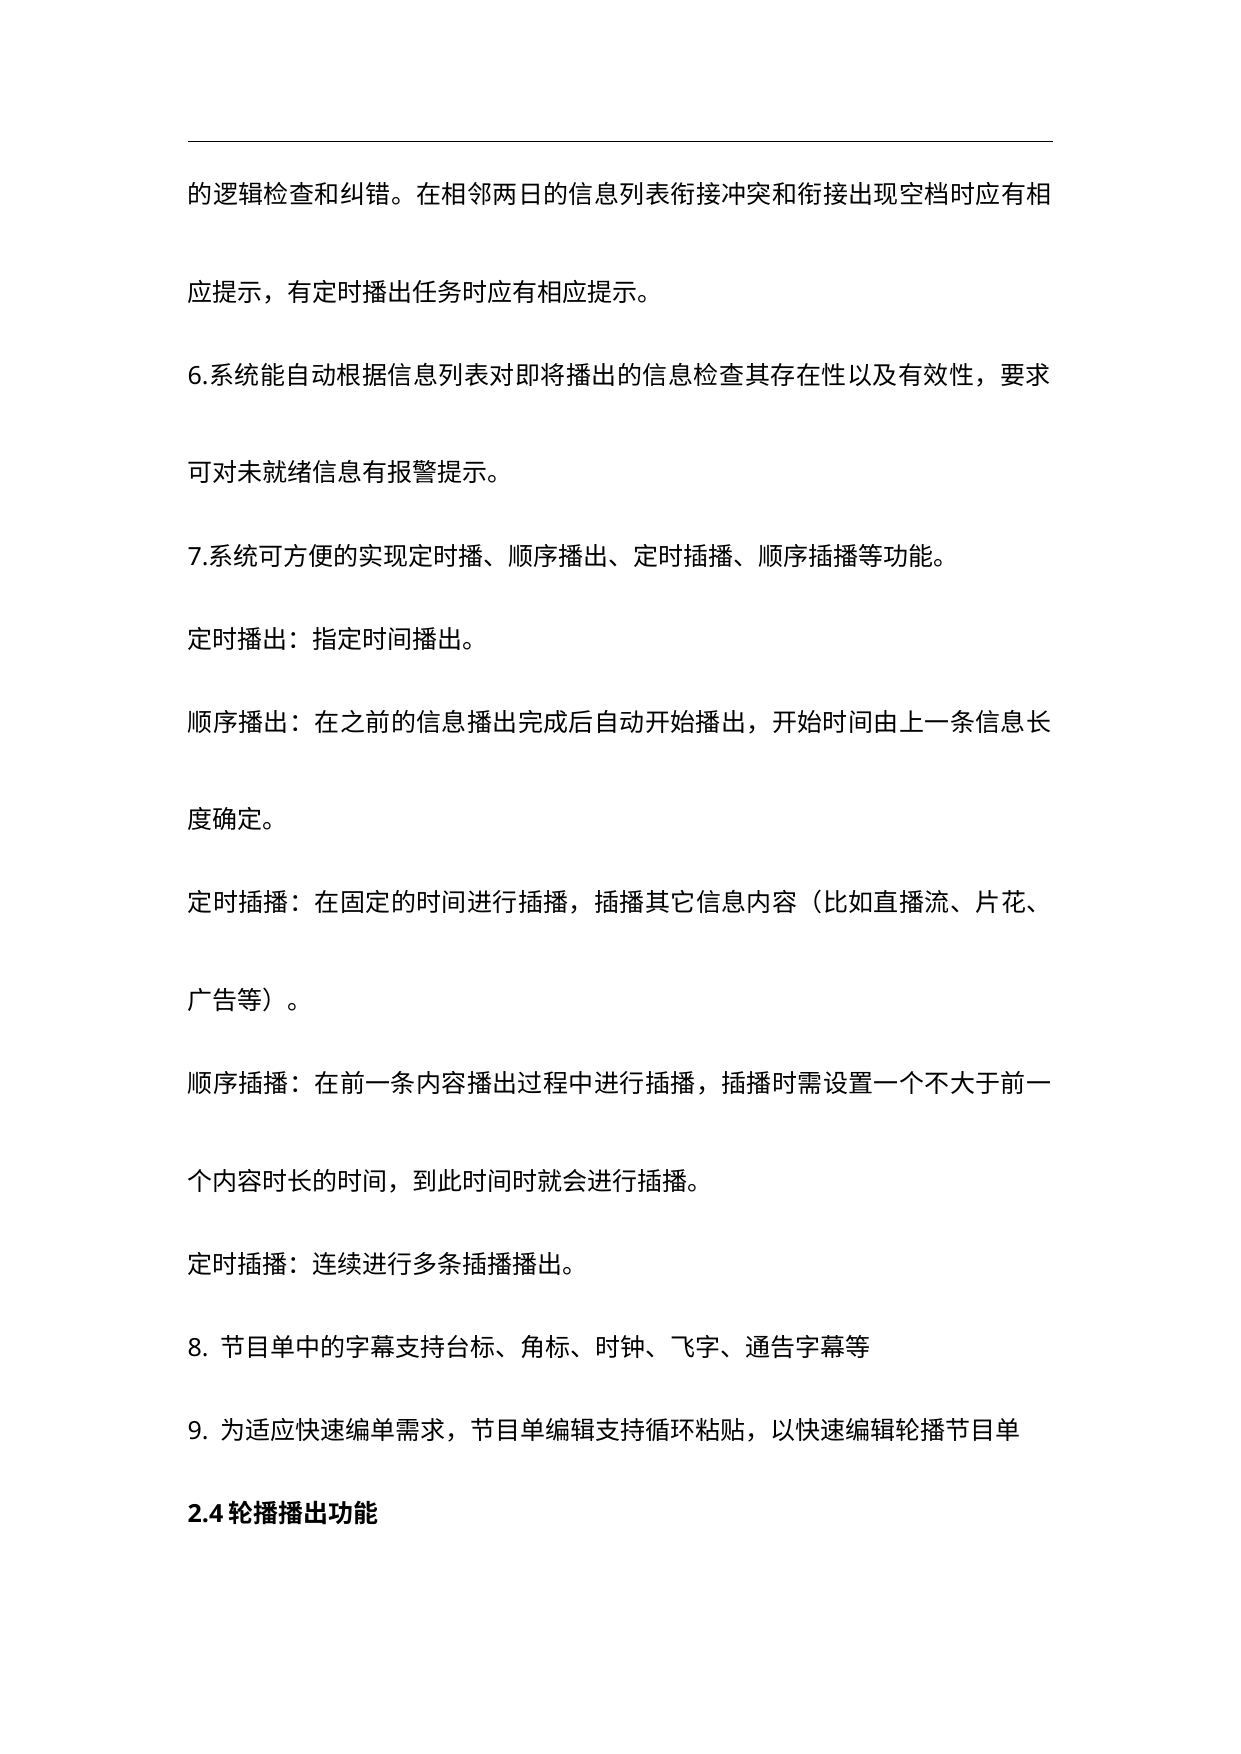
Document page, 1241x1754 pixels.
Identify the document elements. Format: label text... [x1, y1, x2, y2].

text 定时插播：在固定的时间进行插播，插播其它信息内容（比如直播流、片花、广告等）。 [187, 868, 1053, 1031]
text 顺序插播：在前一条内容播出过程中进行插播，插播时需设置一个不大于前一个内容时长的时间，到此时间时就会进行插播。 [187, 1049, 1053, 1212]
text 6.系统能自动根据信息列表对即将播出的信息检查其存在性以及有效性，要求可对未就绪信息有报警提示。 [187, 341, 1053, 503]
text 定时插播：连续进行多条插播播出。 [187, 1230, 1053, 1295]
text 7.系统可方便的实现定时播、顺序播出、定时插播、顺序插播等功能。 [187, 522, 1053, 587]
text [187, 160, 1053, 323]
list 节目单中的字幕支持台标、角标、时钟、飞字、通告字幕等 [187, 1313, 1053, 1378]
text 2.4轮播播出功能 [187, 1479, 1053, 1544]
text 定时播出：指定时间播出。 [187, 605, 1053, 670]
list 为适应快速编单需求，节目单编辑支持循环粘贴，以快速编辑轮播节目单 [187, 1396, 1053, 1461]
text 顺序播出：在之前的信息播出完成后自动开始播出，开始时间由上一条信息长度确定。 [187, 688, 1053, 850]
